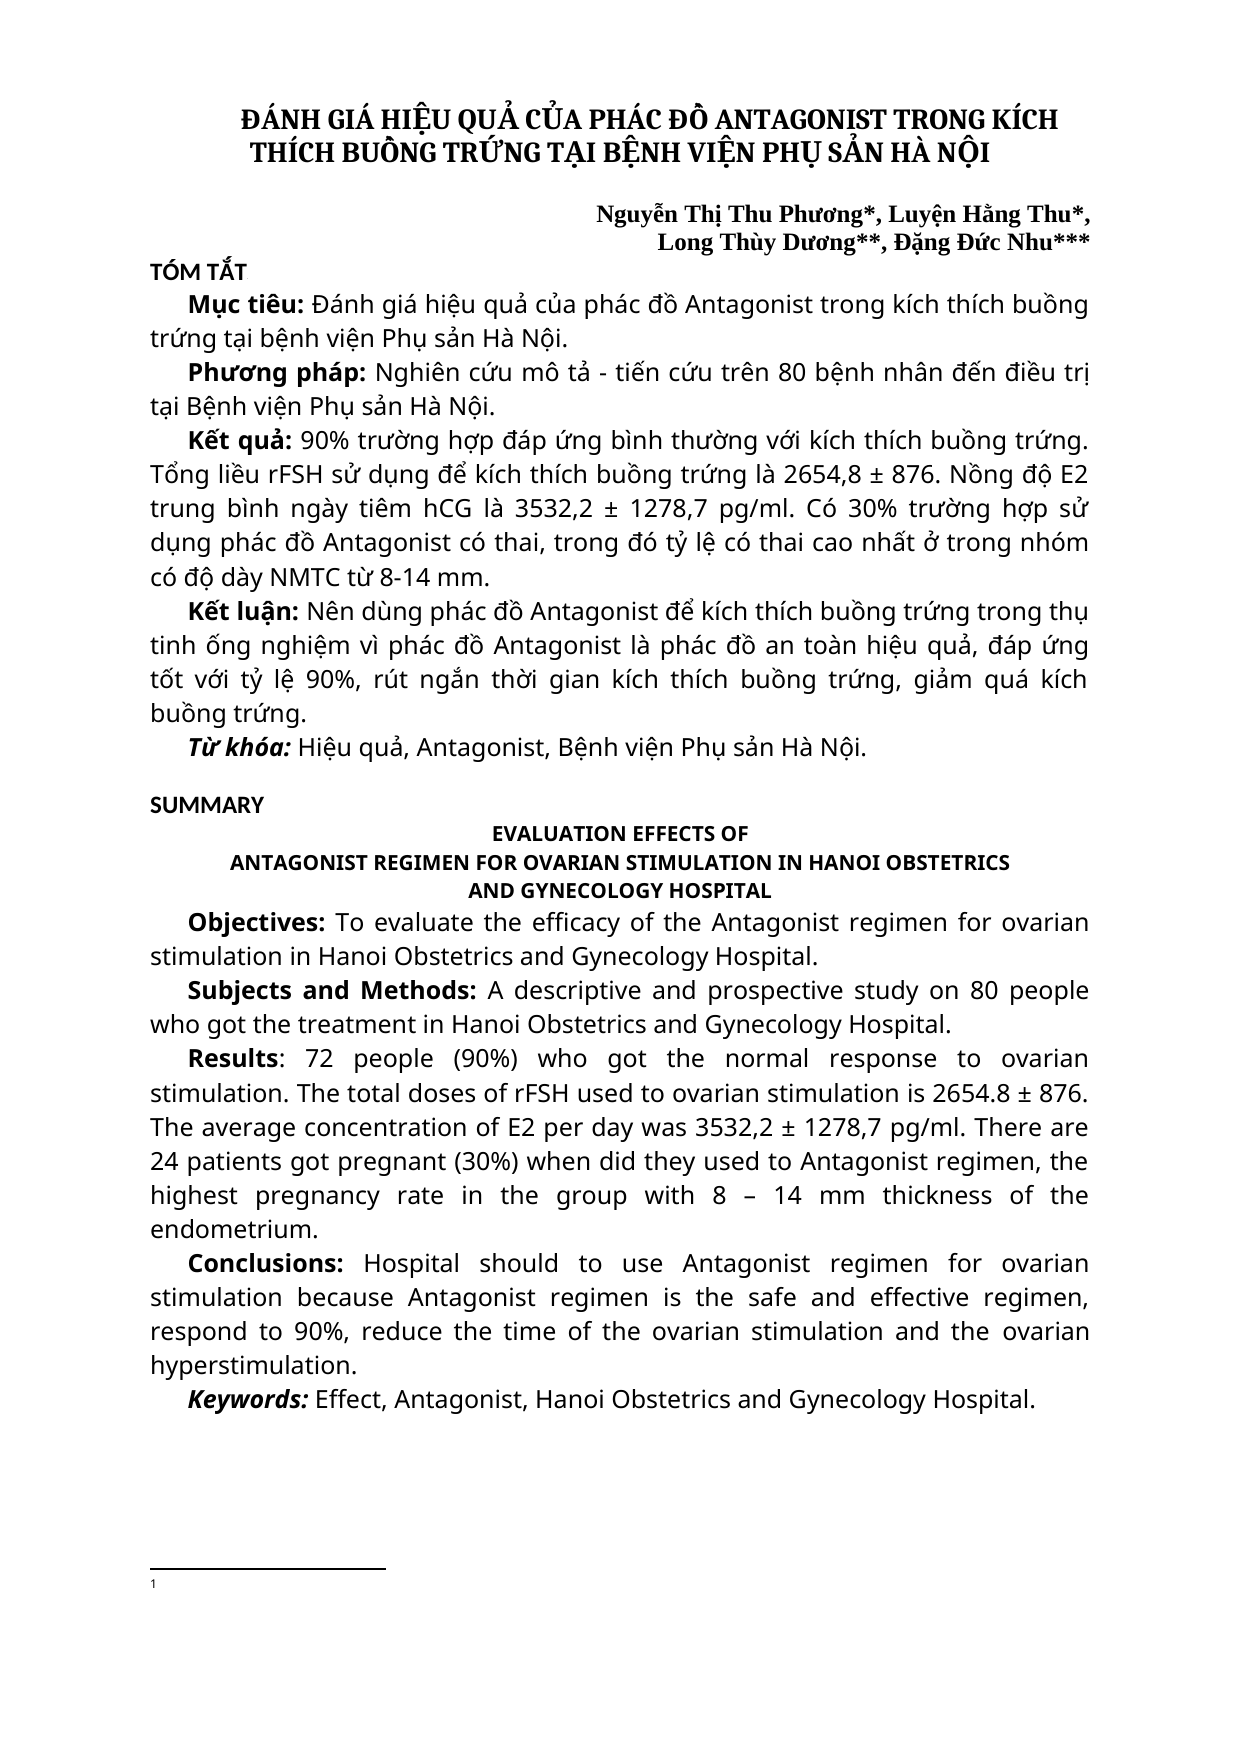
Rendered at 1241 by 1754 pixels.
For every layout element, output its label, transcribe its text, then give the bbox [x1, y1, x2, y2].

text Kết luận: Nên dùng phác đồ Antagonist để kích thích buồng trứng trong thụ tinh ống nghiệm vì phác đồ Antagonist là phác đồ an toàn hiệu quả, đáp ứng tốt với tỷ lệ 90%, rút ngắn thời gian kích thích buồng trứng, giảm quá kích buồng trứng. [150, 593, 1090, 729]
text EVALUATION EFFECTS OF [150, 819, 1090, 848]
text Kết quả: 90% trường hợp đáp ứng bình thường với kích thích buồng trứng. Tổng liều rFSH sử dụng để kích thích buồng trứng là 2654,8 ± 876. Nồng độ E2 trung bình ngày tiêm hCG là 3532,2 ± 1278,7 pg/ml. Có 30% trường hợp sử dụng phác đồ Antagonist có thai, trong đó tỷ lệ có thai cao nhất ở trong nhóm có độ dày NMTC từ 8-14 mm. [150, 423, 1090, 593]
text AND [150, 876, 1090, 905]
text Results: 72 people (90%) who got the normal response to ovarian stimulation. The total doses of rFSH used to ovarian stimulation is 2654.8 ± 876. The average concentration of E2 per day was 3532,2 ± 1278,7 pg/ml. There are 24 patients got pregnant (30%) when did they used to Antagonist regimen, the highest pregnancy rate in the group with 8 – 14 mm thickness of the endometrium. [150, 1041, 1090, 1246]
text ĐÁNH GIÁ HIỆU QUẢ CỦA PHÁC ĐỒ ANTAGONIST TRONG KÍCH THÍCH BUỒNG TRỨNG TẠI BỆNH VIỆN PHỤ SẢN HÀ NỘI [150, 103, 1090, 170]
text Mục tiêu: Đánh giá hiệu quả của phác đồ Antagonist trong kích thích buồng trứng tại bệnh viện Phụ sản Hà Nội. [150, 287, 1090, 355]
text Nguyễn Thị Thu Phương*, Luyện Hằng Thu*, [165, 199, 1090, 227]
text SUMMARY [150, 789, 1090, 819]
text Subjects and Methods: A descriptive and prospective study on 80 people who got the treatment in Hanoi Obstetrics and Gynecology Hospital. [150, 973, 1090, 1041]
text ANTAGONIST REGIMEN FOR OVARIAN STIMULATION IN OBSTETRICS [150, 848, 1090, 876]
text Long Thùy Dương**, Đặng Đức Nhu*** [165, 227, 1090, 256]
text Từ khóa: Hiệu quả, Antagonist, Bệnh viện Phụ sản Hà Nội. [150, 729, 1090, 763]
text TÓM TẮT [150, 256, 1090, 287]
text Objectives: To evaluate the efficacy of the Antagonist regimen for ovarian stimulation in Hanoi Obstetrics and Gynecology Hospital. [150, 905, 1090, 973]
text Keywords: Effect, Antagonist, Hanoi Obstetrics and Gynecology Hospital. [150, 1382, 1090, 1416]
text Phương pháp: Nghiên cứu mô tả - tiến cứu trên 80 bệnh nhân đến điều trị tại Bệnh viện Phụ sản Hà Nội. [150, 355, 1090, 423]
text Conclusions: Hospital should to use Antagonist regimen for ovarian stimulation because Antagonist regimen is the safe and effective regimen, respond to 90%, reduce the time of the ovarian stimulation and the ovarian hyperstimulation. [150, 1246, 1090, 1382]
